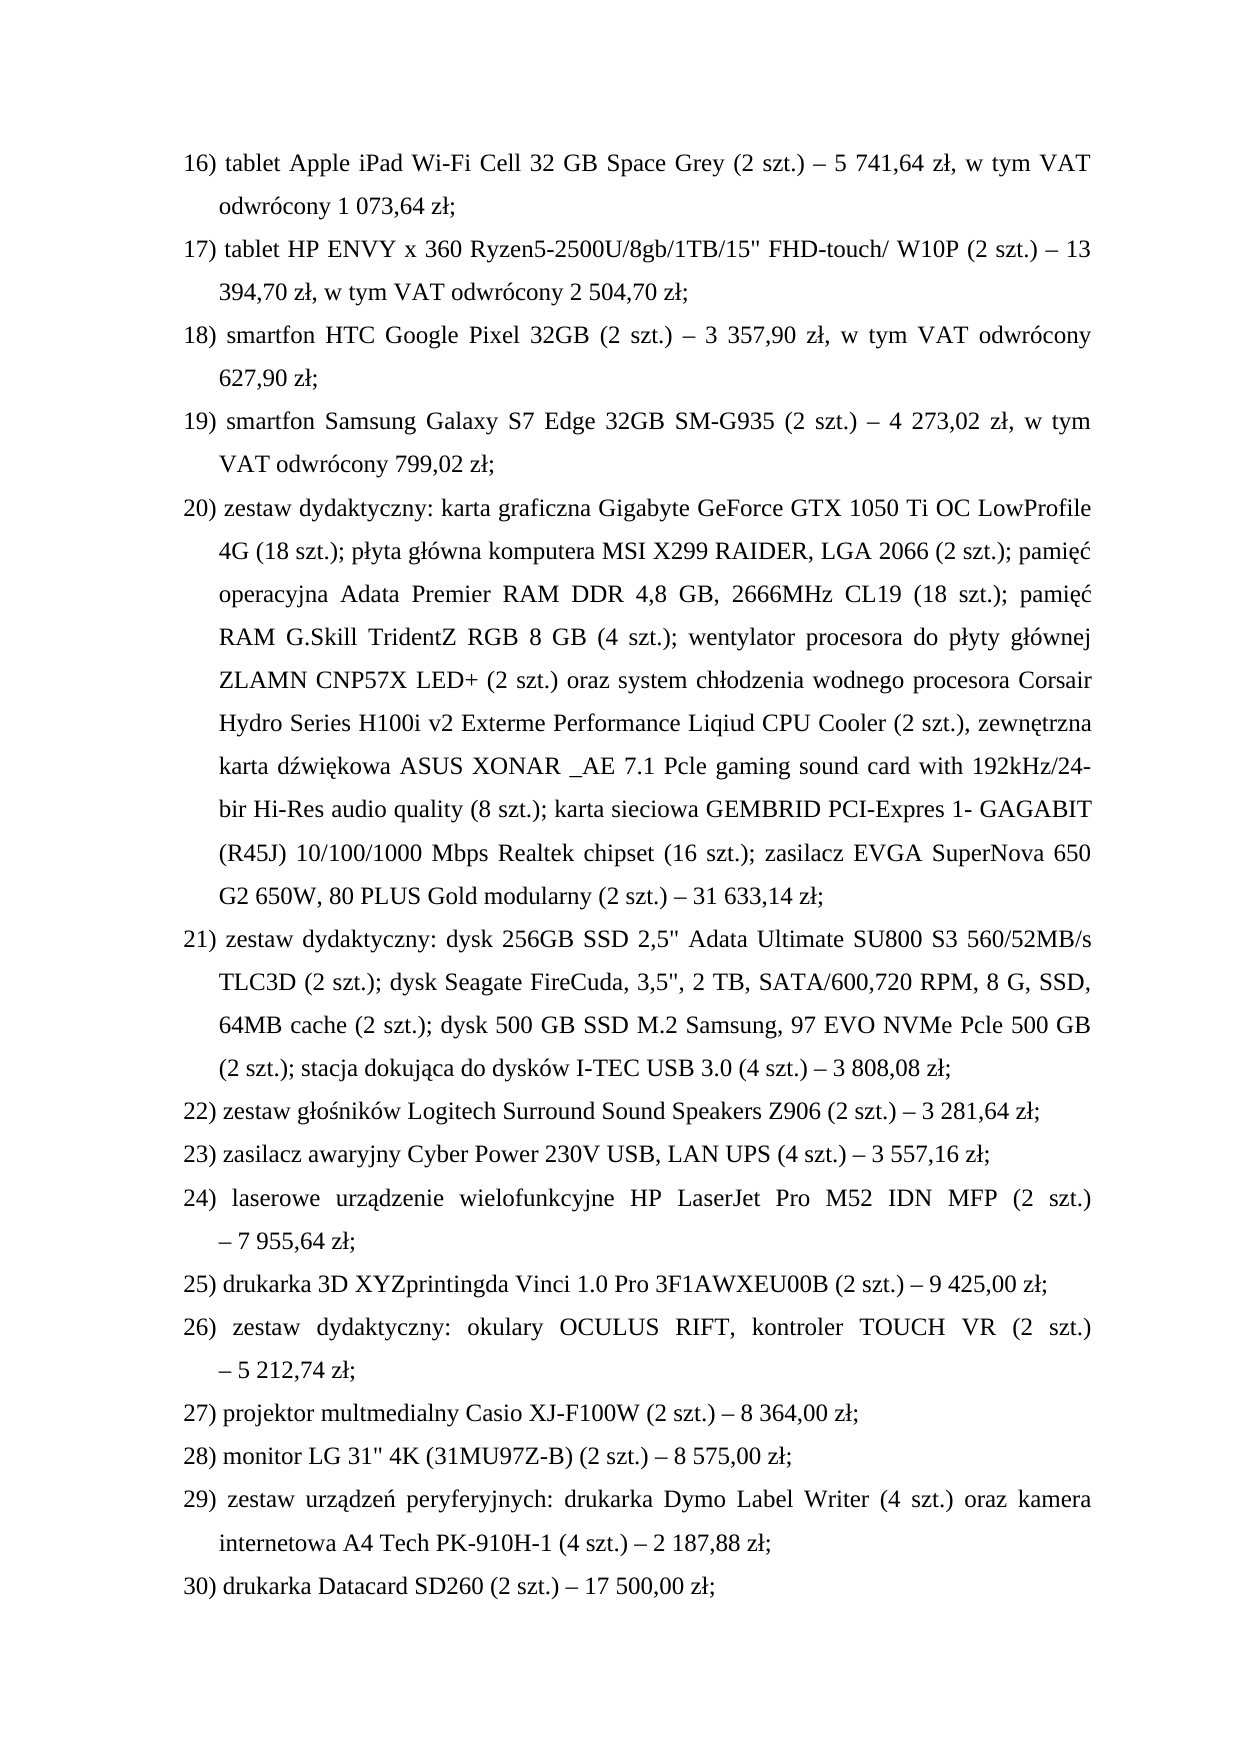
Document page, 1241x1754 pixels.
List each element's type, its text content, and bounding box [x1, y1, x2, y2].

text 20) zestaw dydaktyczny: karta graficzna Gigabyte GeForce GTX 1050 Ti OC LowProfile 4G (18 szt.); płyta główna komputera MSI X299 RAIDER, LGA 2066 (2 szt.); pamięć operacyjna Adata Premier RAM DDR 4,8 GB, 2666MHz CL19 (18 szt.); pamięć RAM G.Skill TridentZ RGB 8 GB (4 szt.); wentylator procesora do płyty głównej ZLAMN CNP57X LED+ (2 szt.) oraz system chłodzenia wodnego procesora Corsair Hydro Series H100i v2 Exterme Performance Liqiud CPU Cooler (2 szt.), zewnętrzna karta dźwiękowa ASUS XONAR _AE 7.1 Pcle gaming sound card with 192kHz/24-bir Hi-Res audio quality (8 szt.); karta sieciowa GEMBRID PCI-Expres 1- GAGABIT (R45J) 10/100/1000 Mbps Realtek chipset (16 szt.); zasilacz EVGA SuperNova 650 G2 650W, 80 PLUS Gold modularny (2 szt.) – 31 633,14 zł; [183, 493, 1093, 909]
text 17) tablet HP ENVY x 360 Ryzen5-2500U/8gb/1TB/15" FHD-touch/ W10P (2 szt.) – 13 394,70 zł, w tym VAT odwrócony 2 504,70 zł; [183, 234, 1093, 306]
text 25) drukarka 3D XYZprintingda Vinci 1.0 Pro 3F1AWXEU00B (2 szt.) – 9 425,00 zł; [183, 1269, 1093, 1298]
text 18) smartfon HTC Google Pixel 32GB (2 szt.) – 3 357,90 zł, w tym VAT odwrócony 627,90 zł; [183, 320, 1093, 392]
text 19) smartfon Samsung Galaxy S7 Edge 32GB SM-G935 (2 szt.) – 4 273,02 zł, w tym VAT odwrócony 799,02 zł; [183, 406, 1093, 478]
text 28) monitor LG 31" 4K (31MU97Z-B) (2 szt.) – 8 575,00 zł; [183, 1441, 1093, 1470]
text 24) laserowe urządzenie wielofunkcyjne HP LaserJet Pro M52 IDN MFP (2 szt.) – 7 955,64 zł; [183, 1183, 1093, 1254]
text 27) projektor multmedialny Casio XJ-F100W (2 szt.) – 8 364,00 zł; [183, 1398, 1093, 1427]
text 30) drukarka Datacard SD260 (2 szt.) – 17 500,00 zł; [183, 1571, 1093, 1599]
text 26) zestaw dydaktyczny: okulary OCULUS RIFT, kontroler TOUCH VR (2 szt.) – 5 212,74 zł; [183, 1312, 1093, 1384]
text 23) zasilacz awaryjny Cyber Power 230V USB, LAN UPS (4 szt.) – 3 557,16 zł; [183, 1139, 1093, 1168]
text 21) zestaw dydaktyczny: dysk 256GB SSD 2,5" Adata Ultimate SU800 S3 560/52MB/s TLC3D (2 szt.); dysk Seagate FireCuda, 3,5", 2 TB, SATA/600,720 RPM, 8 G, SSD, 64MB cache (2 szt.); dysk 500 GB SSD M.2 Samsung, 97 EVO NVMe Pcle 500 GB (2 szt.); stacja dokująca do dysków I-TEC USB 3.0 (4 szt.) – 3 808,08 zł; [183, 924, 1093, 1082]
text 16) tablet Apple iPad Wi-Fi Cell 32 GB Space Grey (2 szt.) – 5 741,64 zł, w tym VAT odwrócony 1 073,64 zł; [183, 148, 1093, 219]
text 29) zestaw urządzeń peryferyjnych: drukarka Dymo Label Writer (4 szt.) oraz kamera internetowa A4 Tech PK-910H-1 (4 szt.) – 2 187,88 zł; [183, 1484, 1093, 1556]
text 22) zestaw głośników Logitech Surround Sound Speakers Z906 (2 szt.) – 3 281,64 zł; [183, 1096, 1093, 1125]
